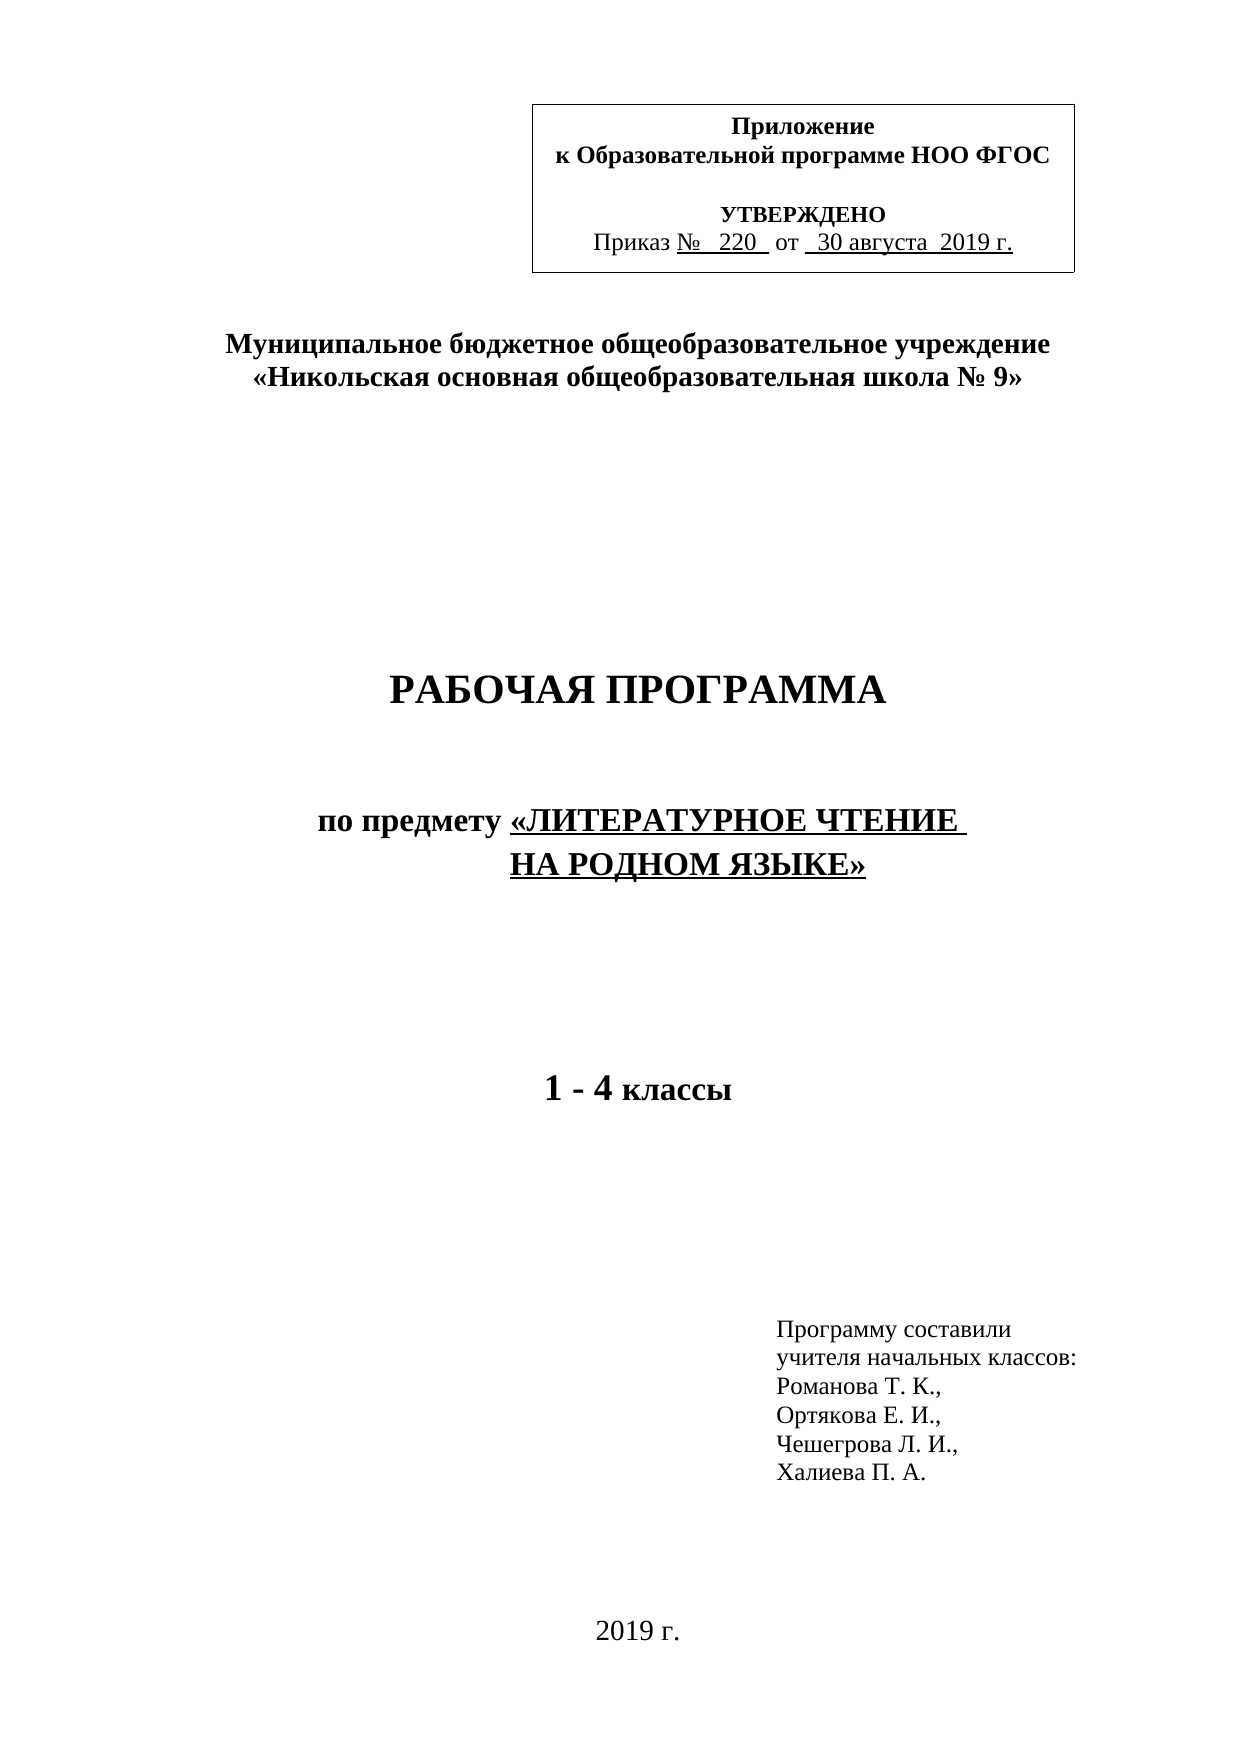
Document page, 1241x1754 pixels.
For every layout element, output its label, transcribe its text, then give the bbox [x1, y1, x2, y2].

text Халиева П. А. [557, 1457, 1187, 1486]
text 1 - 4 классы [89, 1065, 1187, 1108]
text Романова Т. К., [557, 1371, 1187, 1400]
text «Никольская основная общеобразовательная школа № 9» [89, 359, 1187, 393]
text Ортякова Е. И., [557, 1400, 1187, 1429]
text Муниципальное бюджетное общеобразовательное учреждение [89, 326, 1187, 359]
text учителя начальных классов: [557, 1342, 1187, 1371]
text 2019 г. [89, 1613, 1187, 1647]
text по предмету «ЛИТЕРАТУРНОЕ ЧТЕНИЕ [89, 800, 1187, 838]
text Программу составили [557, 1314, 1187, 1342]
text НА РОДНОМ ЯЗЫКЕ» [89, 844, 1187, 883]
text Чешегрова Л. И., [557, 1429, 1187, 1457]
text РАБОЧАЯ ПРОГРАММА [89, 665, 1187, 713]
